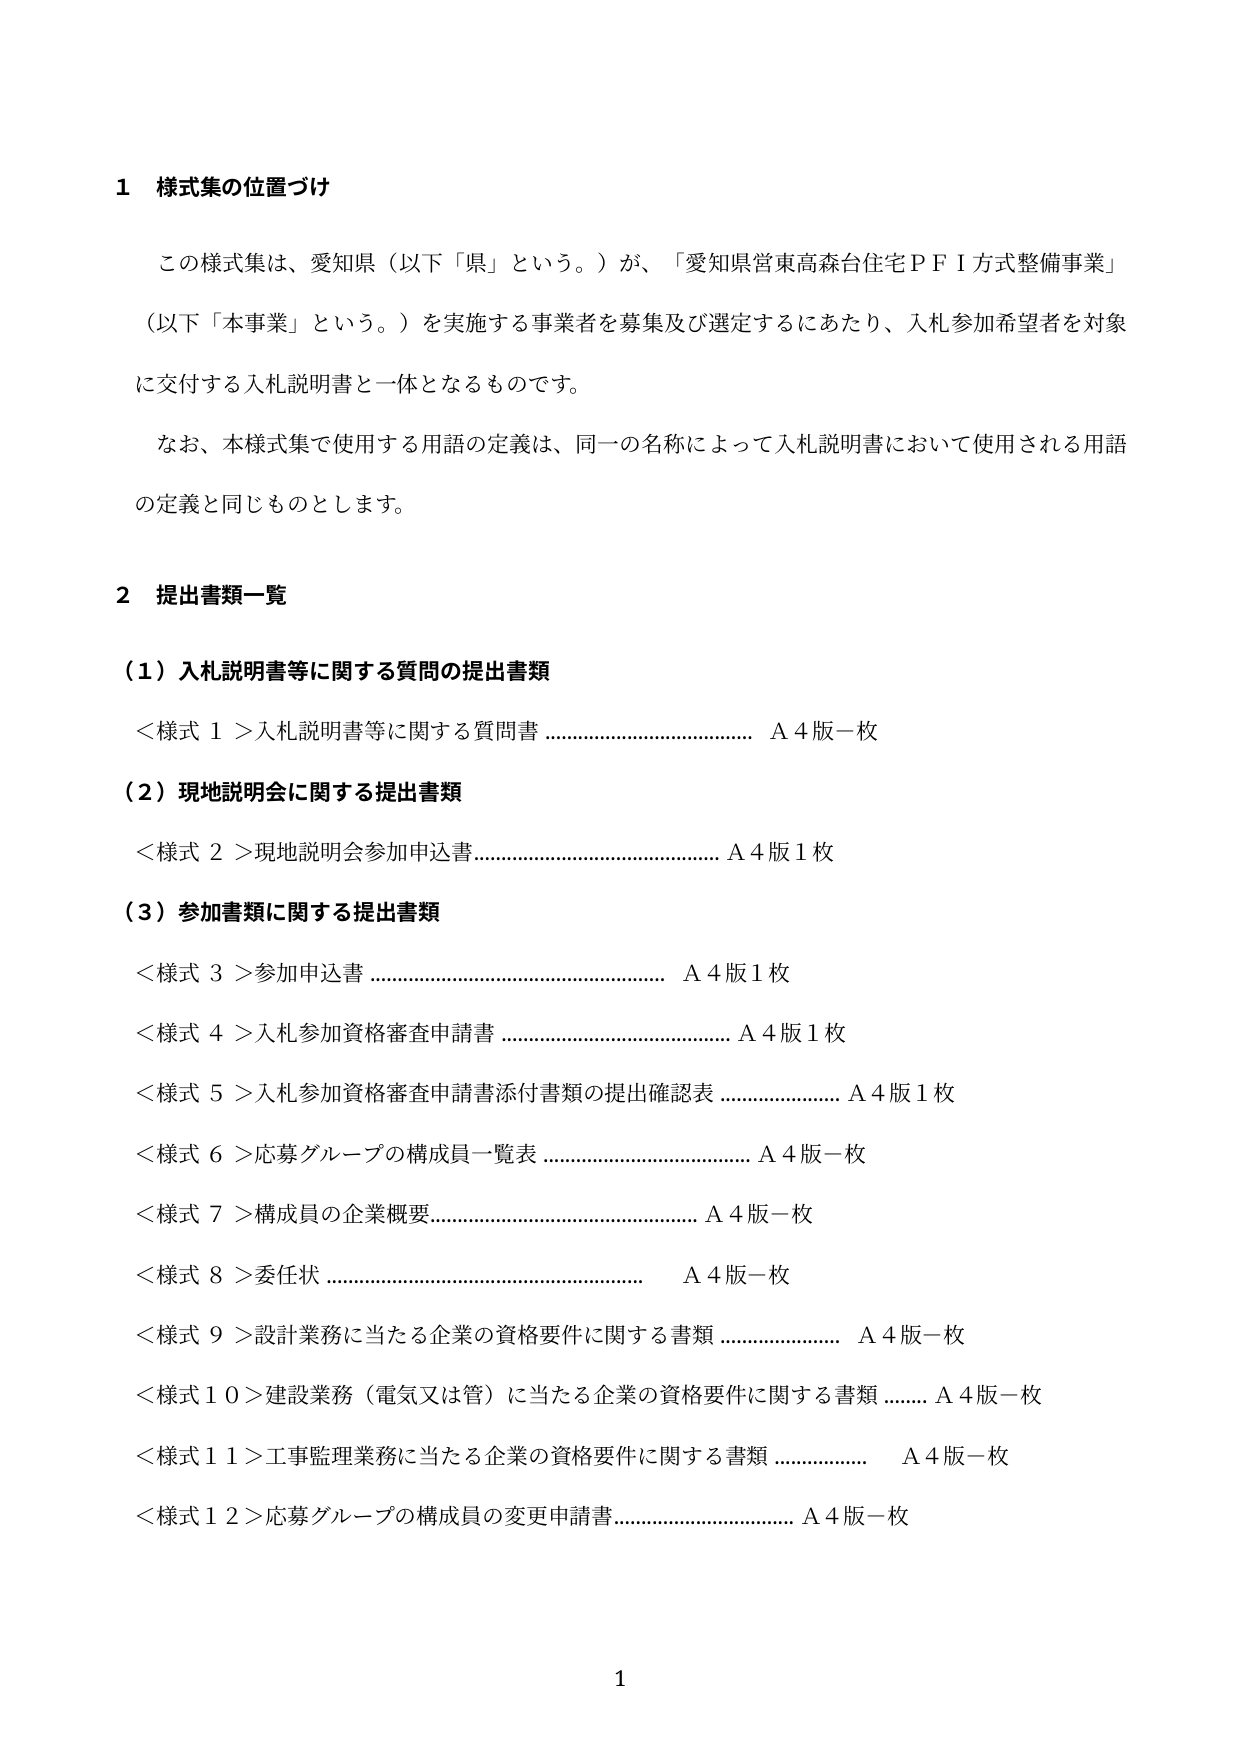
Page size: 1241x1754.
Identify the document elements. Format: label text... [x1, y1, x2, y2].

text ＜様式 ４ ＞入札参加資格審査申請書 .......................................... Ａ４版１枚 [112, 1002, 1128, 1062]
text ＜様式 ２ ＞現地説明会参加申込書............................................. Ａ４版１枚 [112, 821, 1128, 881]
text ＜様式１２＞応募グループの構成員の変更申請書................................. Ａ４版－枚 [112, 1485, 1128, 1546]
text ＜様式１０＞建設業務（電気又は管）に当たる企業の資格要件に関する書類 ........ Ａ４版－枚 [112, 1364, 1128, 1425]
text ＜様式 ６ ＞応募グループの構成員一覧表 ...................................... Ａ４版－枚 [112, 1123, 1128, 1183]
text ＜様式 ８ ＞委任状 .......................................................... Ａ４版－枚 [112, 1243, 1128, 1304]
text ＜様式 １ ＞入札説明書等に関する質問書 ...................................... Ａ４版－枚 [134, 700, 1128, 760]
text （２）現地説明会に関する提出書類 [112, 760, 1128, 821]
text ＜様式 ５ ＞入札参加資格審査申請書添付書類の提出確認表 ...................... Ａ４版１枚 [112, 1062, 1128, 1123]
text ＜様式 ７ ＞構成員の企業概要................................................. Ａ４版－枚 [112, 1183, 1128, 1243]
text １ 様式集の位置づけ [112, 156, 1128, 216]
text （１）入札説明書等に関する質問の提出書類 [112, 639, 1128, 700]
text ＜様式 ３ ＞参加申込書 ...................................................... Ａ４版１枚 [112, 941, 1128, 1002]
text ２ 提出書類一覧 [112, 564, 1128, 624]
text （３）参加書類に関する提出書類 [112, 881, 1128, 941]
text ＜様式１１＞工事監理業務に当たる企業の資格要件に関する書類 ................. Ａ４版－枚 [112, 1425, 1128, 1485]
text ＜様式 ９ ＞設計業務に当たる企業の資格要件に関する書類 ...................... Ａ４版－枚 [112, 1304, 1128, 1364]
text なお、本様式集で使用する用語の定義は、同一の名称によって入札説明書において使用される用語の定義と同じものとします。 [134, 413, 1128, 534]
text この様式集は、愛知県（以下「県」という。）が、「愛知県営東高森台住宅ＰＦＩ方式整備事業」（以下「本事業」という。）を実施する事業者を募集及び選定するにあたり、入札参加希望者を対象に交付する入札説明書と一体となるものです。 [134, 232, 1128, 413]
